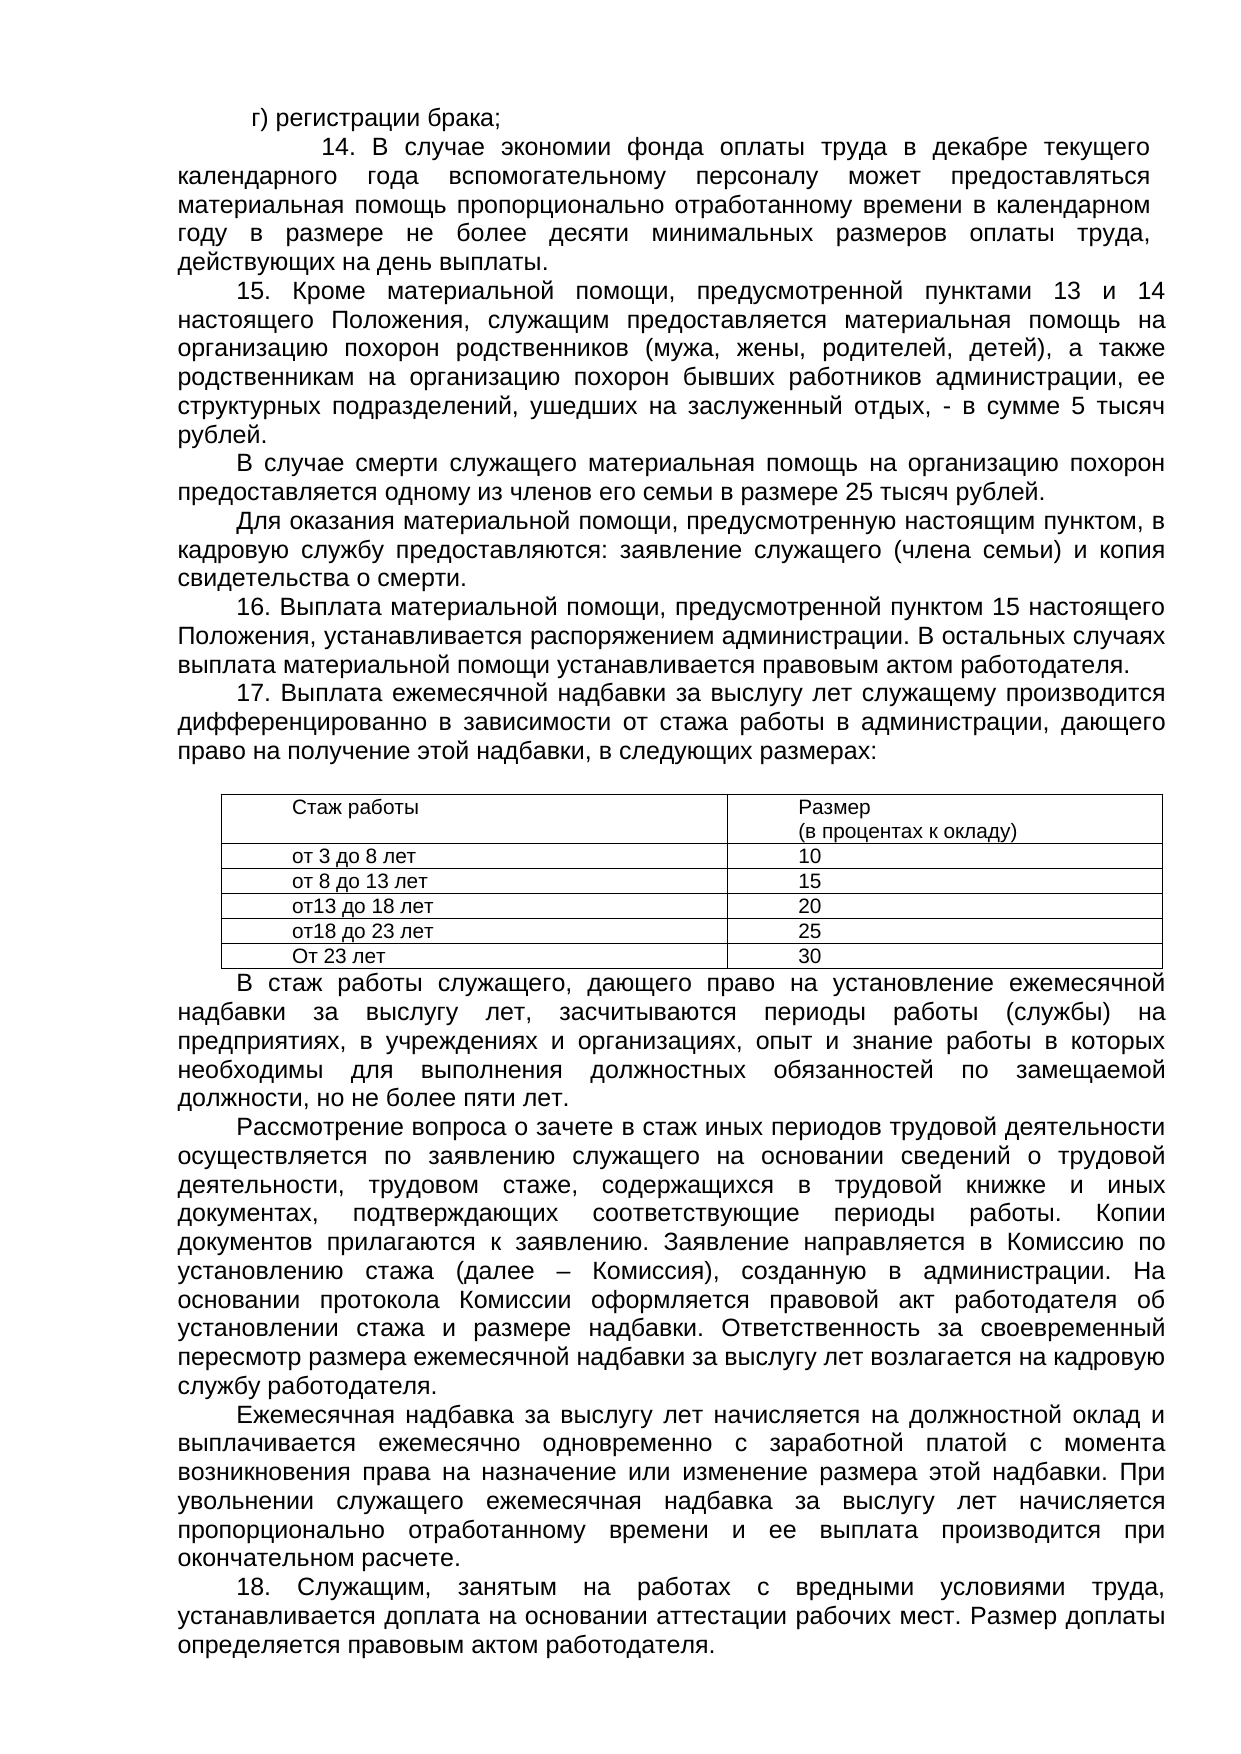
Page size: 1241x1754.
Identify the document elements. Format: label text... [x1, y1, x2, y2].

table_cell от18 до 23 лет [222, 919, 727, 942]
text 14. В случае экономии фонда оплаты труда в декабре текущего календарного года вспомогательному персоналу может предоставляться материальная помощь пропорционально отработанному времени в календарном году в размере не более десяти минимальных размеров оплаты труда, действующих на день выплаты. [177, 132, 1152, 276]
text В стаж работы служащего, дающего право на установление ежемесячной надбавки за выслугу лет, засчитываются периоды работы (службы) на предприятиях, в учреждениях и организациях, опыт и знание работы в которых необходимы для выполнения должностных обязанностей по замещаемой должности, но не более пяти лет. [177, 968, 1167, 1112]
table_cell 10 [728, 844, 1162, 867]
text Ежемесячная надбавка за выслугу лет начисляется на должностной оклад и выплачивается ежемесячно одновременно с заработной платой с момента возникновения права на назначение или изменение размера этой надбавки. При увольнении служащего ежемесячная надбавка за выслугу лет начисляется пропорционально отработанному времени и ее выплата производится при окончательном расчете. [177, 1400, 1167, 1572]
text В случае смерти служащего материальная помощь на организацию похорон предоставляется одному из членов его семьи в размере 25 тысяч рублей. [177, 448, 1167, 506]
text Рассмотрение вопроса о зачете в стаж иных периодов трудовой деятельности осуществляется по заявлению служащего на основании сведений о трудовой деятельности, трудовом стаже, содержащихся в трудовой книжке и иных документах, подтверждающих соответствующие периоды работы. Копии документов прилагаются к заявлению. Заявление направляется в Комиссию по установлению стажа (далее – Комиссия), созданную в администрации. На основании протокола Комиссии оформляется правовой акт работодателя об установлении стажа и размере надбавки. Ответственность за своевременный пересмотр размера ежемесячной надбавки за выслугу лет возлагается на кадровую службу работодателя. [177, 1112, 1167, 1400]
table_cell От 23 лет [222, 944, 727, 967]
table_cell 20 [728, 894, 1162, 917]
table_cell 25 [728, 919, 1162, 942]
table_cell 30 [728, 944, 1162, 967]
text г) регистрации брака; [177, 103, 1152, 132]
table_cell от13 до 18 лет [222, 894, 727, 917]
text 18. Служащим, занятым на работах с вредными условиями труда, устанавливается доплата на основании аттестации рабочих мест. Размер доплаты определяется правовым актом работодателя. [177, 1572, 1167, 1658]
table_header Размер (в процентах к окладу) [728, 795, 1162, 842]
table_cell 15 [728, 869, 1162, 892]
table_cell от 3 до 8 лет [222, 844, 727, 867]
text 15. Кроме материальной помощи, предусмотренной пунктами 13 и 14 настоящего Положения, служащим предоставляется материальная помощь на организацию похорон родственников (мужа, жены, родителей, детей), а также родственникам на организацию похорон бывших работников администрации, ее структурных подразделений, ушедших на заслуженный отдых, - в сумме 5 тысяч рублей. [177, 276, 1167, 448]
text Для оказания материальной помощи, предусмотренную настоящим пунктом, в кадровую службу предоставляются: заявление служащего (члена семьи) и копия свидетельства о смерти. [177, 506, 1167, 592]
text 16. Выплата материальной помощи, предусмотренной пунктом 15 настоящего Положения, устанавливается распоряжением администрации. В остальных случаях выплата материальной помощи устанавливается правовым актом работодателя. [177, 592, 1167, 678]
text 17. Выплата ежемесячной надбавки за выслугу лет служащему производится дифференцированно в зависимости от стажа работы в администрации, дающего право на получение этой надбавки, в следующих размерах: [177, 678, 1167, 765]
table_cell от 8 до 13 лет [222, 869, 727, 892]
table_header Стаж работы [222, 795, 727, 842]
